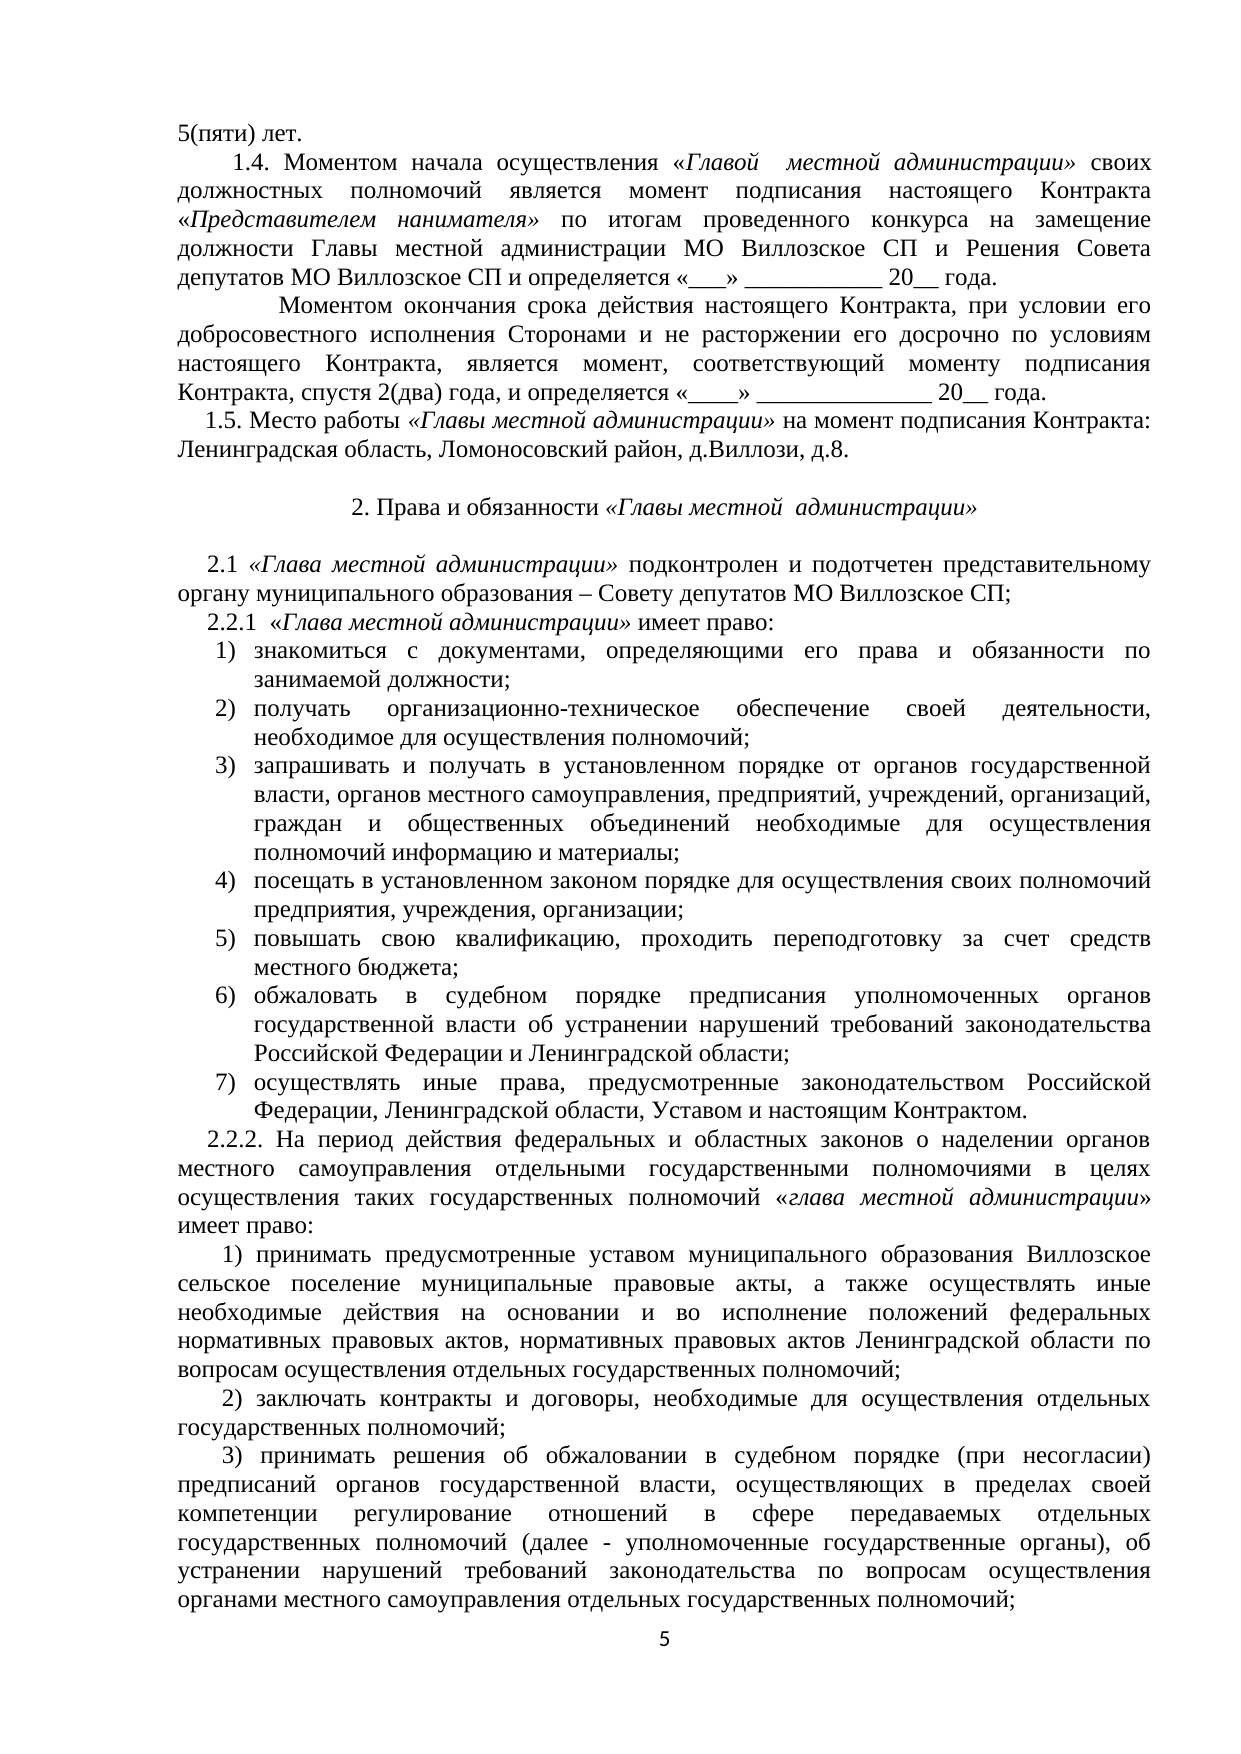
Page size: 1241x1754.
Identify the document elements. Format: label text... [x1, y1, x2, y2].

text 3) принимать решения об обжаловании в судебном порядке (при несогласии) предписаний органов государственной власти, осуществляющих в пределах своей компетенции регулирование отношений в сфере передаваемых отдельных государственных полномочий (далее - уполномоченные государственные органы), об устранении нарушений требований законодательства по вопросам осуществления органами местного самоуправления отдельных государственных полномочий; [177, 1441, 1152, 1613]
text Моментом окончания срока действия настоящего Контракта, при условии его добросовестного исполнения Сторонами и не расторжении его досрочно по условиям настоящего Контракта, является момент, соответствующий моменту подписания Контракта, спустя 2(два) года, и определяется «____» ______________ 20__ года. [177, 291, 1152, 406]
list запрашивать и получать в установленном порядке от органов государственной власти, органов местного самоуправления, предприятий, учреждений, организаций, граждан и общественных объединений необходимые для осуществления полномочий информацию и материалы; [215, 751, 1152, 866]
text 2.2.2. На период действия федеральных и областных законов о наделении органов местного самоуправления отдельными государственными полномочиями в целях осуществления таких государственных полномочий «глава местной администрации» имеет право: [177, 1124, 1152, 1239]
text 1.4. Моментом начала осуществления «Главой местной администрации» своих должностных полномочий является момент подписания настоящего Контракта «Представителем нанимателя» по итогам проведенного конкурса на замещение должности Главы местной администрации МО Виллозское СП и Решения Совета депутатов МО Виллозское СП и определяется «___» ___________ 20__ года. [177, 147, 1152, 291]
text 1.5. Место работы «Главы местной администрации» на момент подписания Контракта: Ленинградская область, Ломоносовский район, д.Виллози, д.8. [177, 406, 1152, 463]
list получать организационно-техническое обеспечение своей деятельности, необходимое для осуществления полномочий; [215, 693, 1152, 751]
text 1) принимать предусмотренные уставом муниципального образования Виллозское сельское поселение муниципальные правовые акты, а также осуществлять иные необходимые действия на основании и во исполнение положений федеральных нормативных правовых актов, нормативных правовых актов Ленинградской области по вопросам осуществления отдельных государственных полномочий; [177, 1239, 1152, 1383]
text 2.1 «Глава местной администрации» подконтролен и подотчетен представительному органу муниципального образования – Совету депутатов МО Виллозское СП; [177, 549, 1152, 607]
text 2. Права и обязанности «Главы местной администрации» [177, 492, 1152, 521]
list осуществлять иные права, предусмотренные законодательством Российской Федерации, Ленинградской области, Уставом и настоящим Контрактом. [215, 1067, 1152, 1124]
list повышать свою квалификацию, проходить переподготовку за счет средств местного бюджета; [215, 923, 1152, 981]
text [177, 118, 1152, 147]
list обжаловать в судебном порядке предписания уполномоченных органов государственной власти об устранении нарушений требований законодательства Российской Федерации и Ленинградской области; [215, 981, 1152, 1067]
text 2) заключать контракты и договоры, необходимые для осуществления отдельных государственных полномочий; [177, 1383, 1152, 1441]
list посещать в установленном законом порядке для осуществления своих полномочий предприятия, учреждения, организации; [215, 866, 1152, 923]
list знакомиться с документами, определяющими его права и обязанности по занимаемой должности; [215, 636, 1152, 693]
text 2.2.1 «Глава местной администрации» имеет право: [177, 607, 1152, 636]
